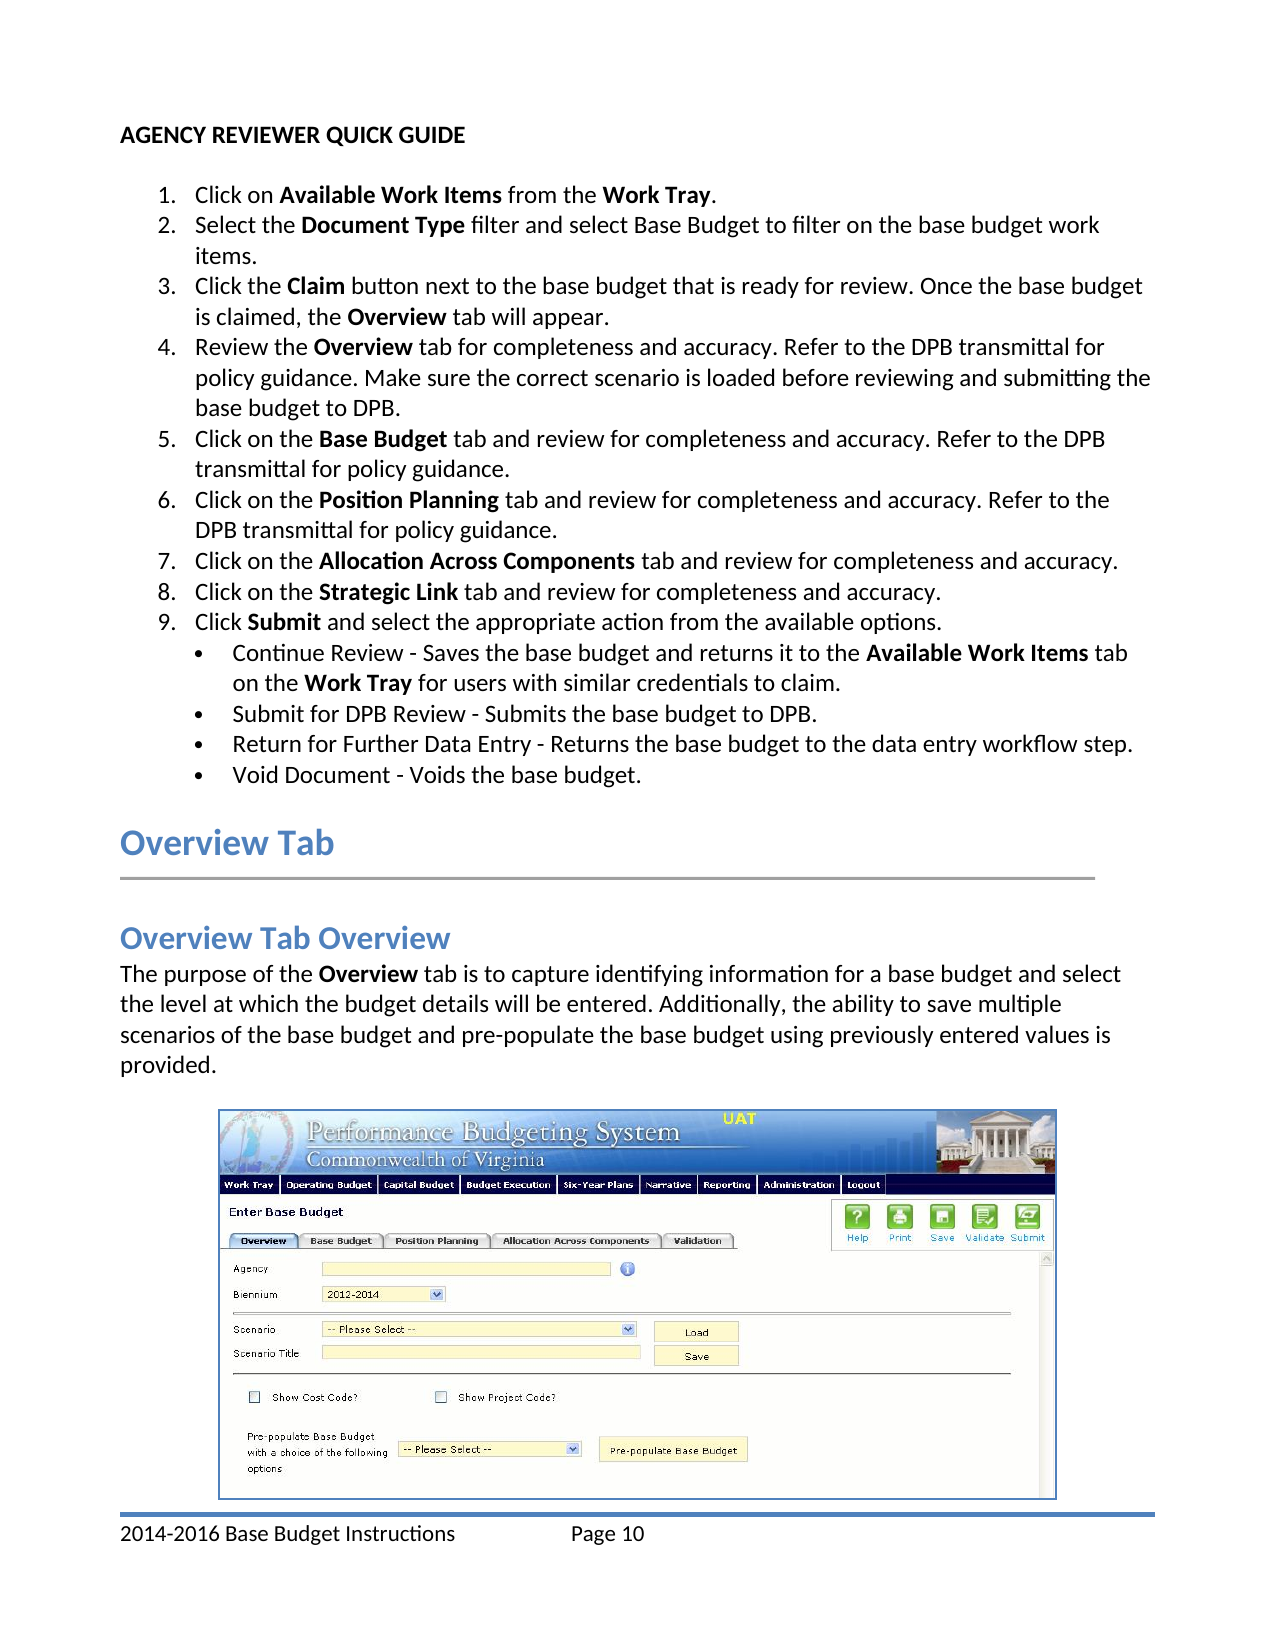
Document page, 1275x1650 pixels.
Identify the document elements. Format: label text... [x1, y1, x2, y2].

text The purpose of the Overview tab is to capture identifying information for a base budget and select the level at which the budget details will be entered. Additionally, the ability to save multiple scenarios of the base budget and pre-populate the base budget using previously entered values is provided. [120, 958, 1155, 1080]
list Click the Claim button next to the base budget that is ready for review. Once the base budget is claimed, the Overview tab will appear. [157, 270, 1155, 331]
subtitle Overview Tab Overview [120, 917, 1155, 958]
list Click Submit and select the appropriate action from the available options. [157, 606, 1155, 637]
list Click on Available Work Items from the Work Tray. [157, 179, 1155, 209]
list Review the Overview tab for completeness and accuracy. Refer to the DPB transmittal for policy guidance. Make sure the correct scenario is loaded before reviewing and submitting the base budget to DPB. [157, 331, 1155, 423]
list Void Document - Voids the base budget. [195, 759, 1155, 789]
text AGENCY REVIEWER QUICK GUIDE [120, 119, 1155, 150]
list Click on the Position Planning tab and review for completeness and accuracy. Refer to the DPB transmittal for policy guidance. [157, 484, 1155, 545]
list Click on the Strategic Link tab and review for completeness and accuracy. [157, 576, 1155, 606]
list Continue Review - Saves the base budget and returns it to the Available Work Items tab on the Work Tray for users with similar credentials to claim. [195, 637, 1155, 698]
list Select the Document Type filter and select Base Budget to filter on the base budget work items. [157, 209, 1155, 270]
list Submit for DPB Review - Submits the base budget to DPB. [195, 698, 1155, 728]
list Click on the Allocation Across Components tab and review for completeness and accuracy. [157, 545, 1155, 576]
text Overview Tab [120, 818, 1155, 864]
list Return for Further Data Entry - Returns the base budget to the data entry workflow step. [195, 728, 1155, 759]
picture [220, 1111, 1055, 1498]
list Click on the Base Budget tab and review for completeness and accuracy. Refer to the DPB transmittal for policy guidance. [157, 423, 1155, 484]
